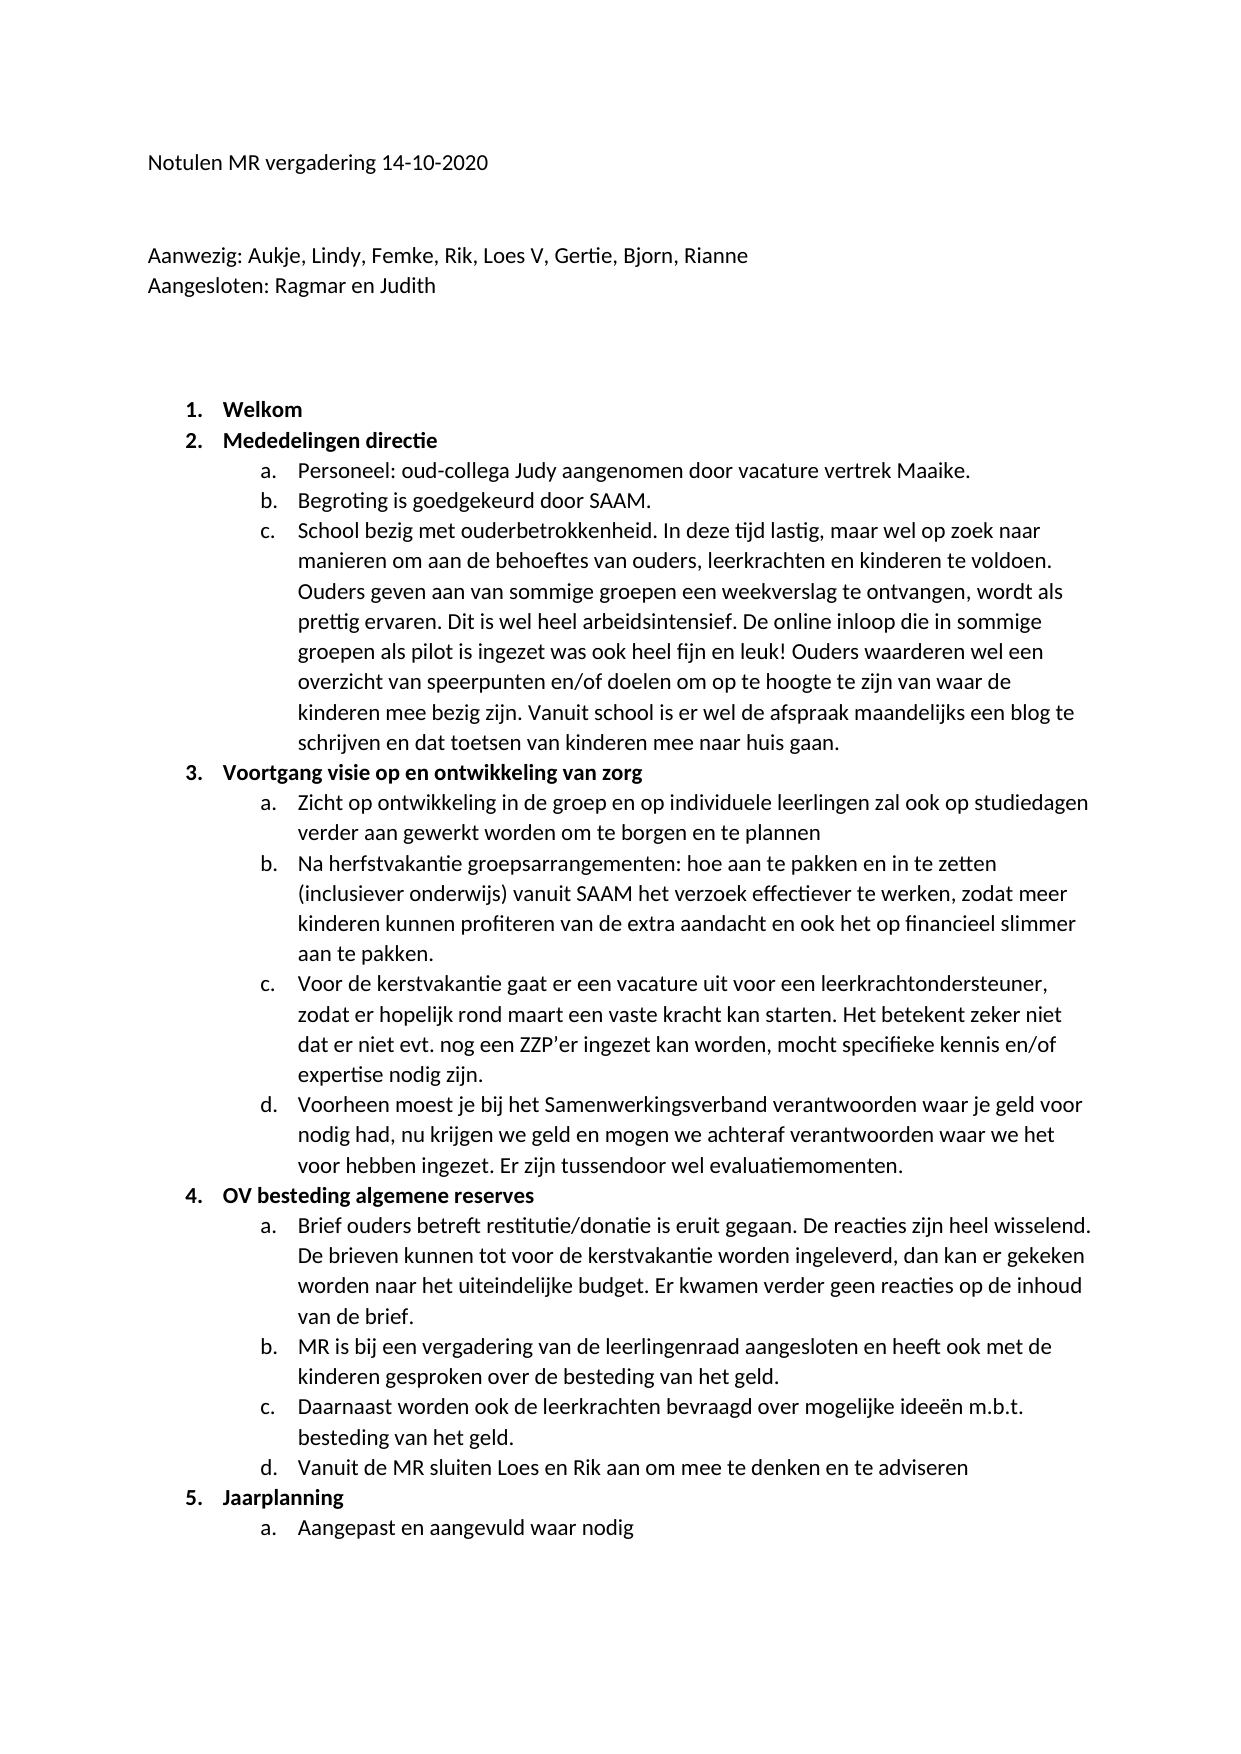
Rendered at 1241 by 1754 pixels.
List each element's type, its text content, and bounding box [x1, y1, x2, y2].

list Voor de kerstvakantie gaat er een vacature uit voor een leerkrachtondersteuner, zodat er hopelijk rond maart een vaste kracht kan starten. Het betekent zeker niet dat er niet evt. nog een ZZP’er ingezet kan worden, mocht specifieke kennis en/of expertise nodig zijn. [260, 969, 1093, 1088]
list Brief ouders betreft restitutie/donatie is eruit gegaan. De reacties zijn heel wisselend. De brieven kunnen tot voor de kerstvakantie worden ingeleverd, dan kan er gekeken worden naar het uiteindelijke budget. Er kwamen verder geen reacties op de inhoud van de brief. [260, 1211, 1093, 1330]
list Voorheen moest je bij het Samenwerkingsverband verantwoorden waar je geld voor nodig had, nu krijgen we geld en mogen we achteraf verantwoorden waar we het voor hebben ingezet. Er zijn tussendoor wel evaluatiemomenten. [260, 1090, 1093, 1179]
list MR is bij een vergadering van de leerlingenraad aangesloten en heeft ook met de kinderen gesproken over de besteding van het geld. [260, 1332, 1093, 1390]
list Begroting is goedgekeurd door SAAM. [260, 486, 1093, 514]
list Vanuit de MR sluiten Loes en Rik aan om mee te denken en te adviseren [260, 1453, 1093, 1481]
list Daarnaast worden ook de leerkrachten bevraagd over mogelijke ideeën m.b.t. besteding van het geld. [260, 1392, 1093, 1451]
list School bezig met ouderbetrokkenheid. In deze tijd lastig, maar wel op zoek naar manieren om aan de behoeftes van ouders, leerkrachten en kinderen te voldoen. Ouders geven aan van sommige groepen een weekverslag te ontvangen, wordt als prettig ervaren. Dit is wel heel arbeidsintensief. De online inloop die in sommige groepen als pilot is ingezet was ook heel fijn en leuk! Ouders waarderen wel een overzicht van speerpunten en/of doelen om op te hoogte te zijn van waar de kinderen mee bezig zijn. Vanuit school is er wel de afspraak maandelijks een blog te schrijven en dat toetsen van kinderen mee naar huis gaan. [260, 516, 1093, 756]
list Jaarplanning [185, 1483, 1093, 1511]
list OV besteding algemene reserves [185, 1181, 1093, 1209]
list Welkom [185, 396, 1093, 423]
text Notulen MR vergadering 14-10-2020 [148, 148, 1093, 176]
list Voortgang visie op en ontwikkeling van zorg [185, 758, 1093, 786]
list Personeel: oud-collega Judy aangenomen door vacature vertrek Maaike. [260, 456, 1093, 484]
text Aanwezig: Aukje, Lindy, Femke, Rik, Loes V, Gertie, Bjorn, Rianne Aangesloten: Ragmar en Judith [148, 241, 1093, 330]
list Na herfstvakantie groepsarrangementen: hoe aan te pakken en in te zetten (inclusiever onderwijs) vanuit SAAM het verzoek effectiever te werken, zodat meer kinderen kunnen profiteren van de extra aandacht en ook het op financieel slimmer aan te pakken. [260, 849, 1093, 967]
list Zicht op ontwikkeling in de groep en op individuele leerlingen zal ook op studiedagen verder aan gewerkt worden om te borgen en te plannen [260, 788, 1093, 846]
list Mededelingen directie [185, 426, 1093, 454]
list Aangepast en aangevuld waar nodig [260, 1513, 1093, 1541]
